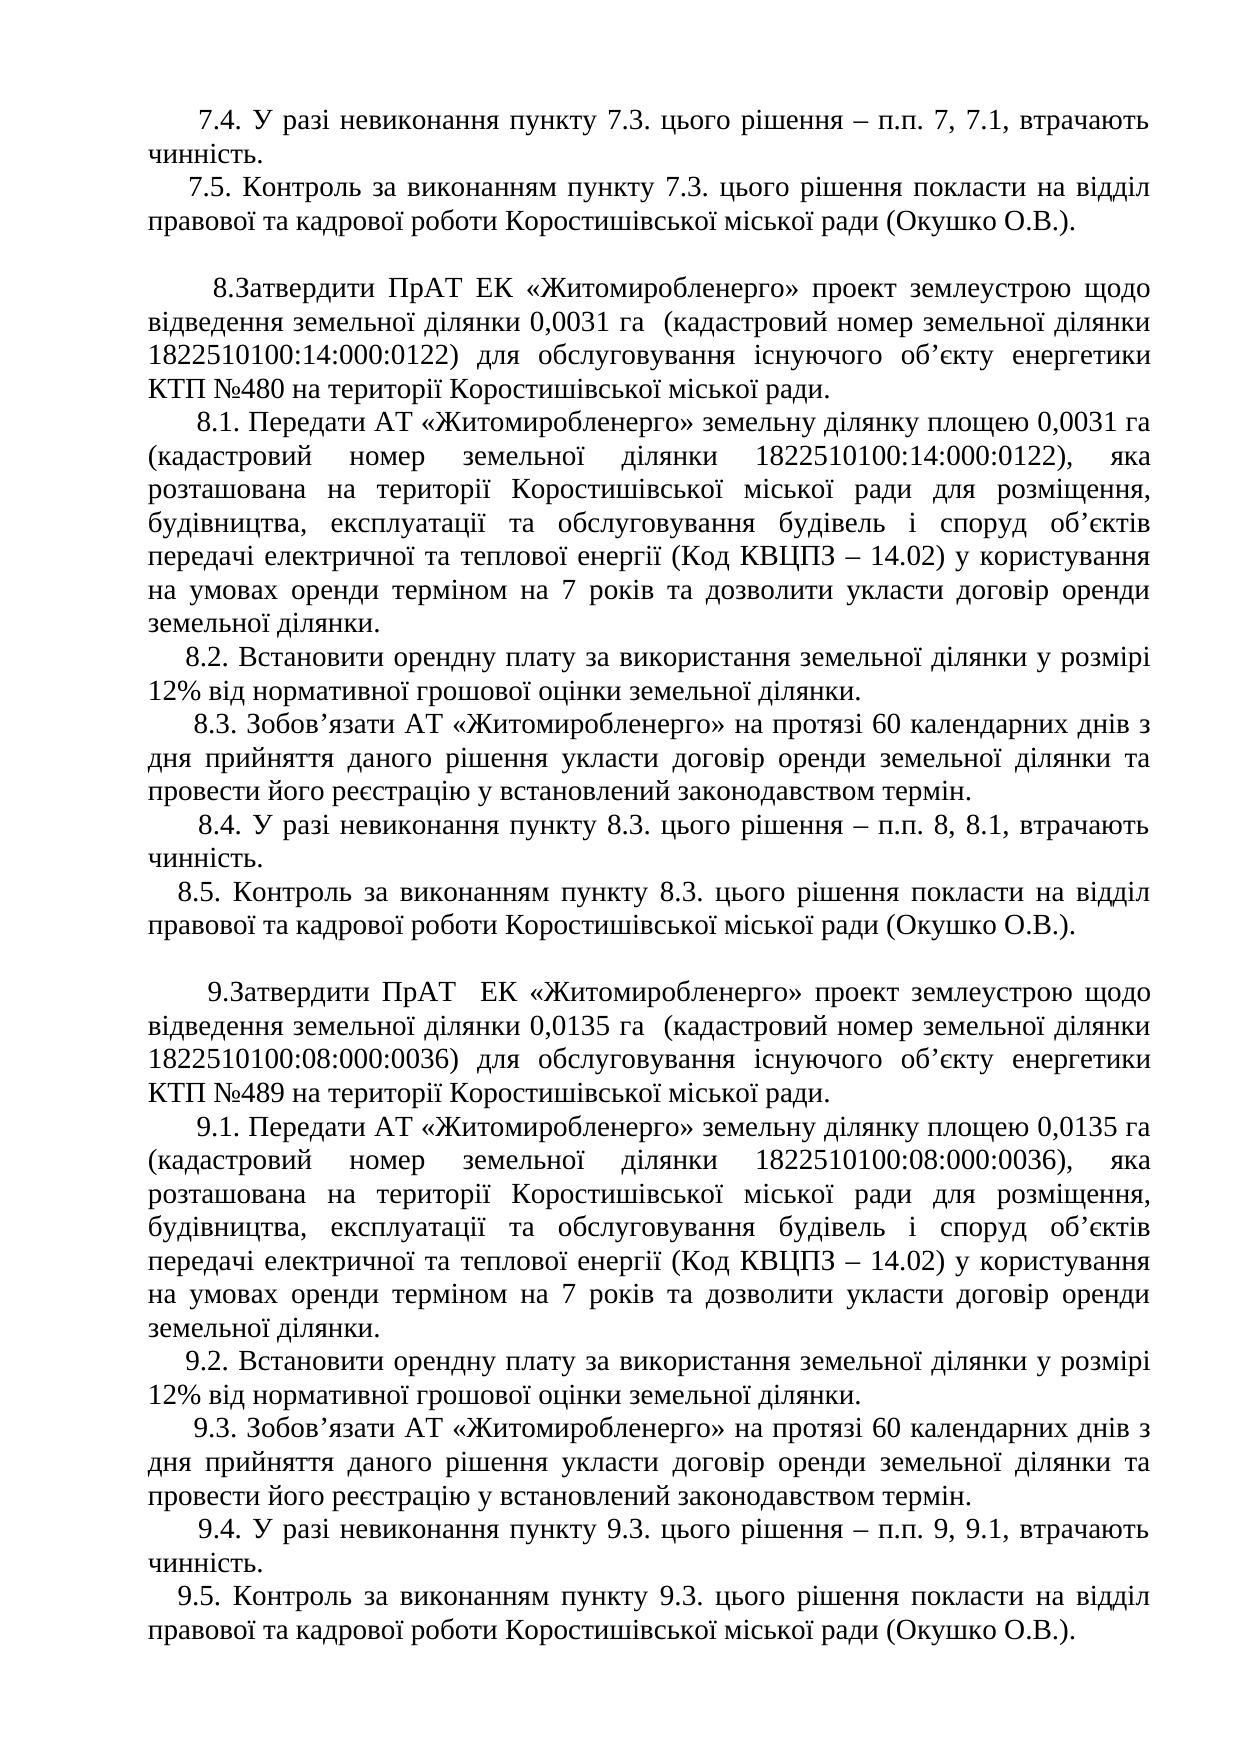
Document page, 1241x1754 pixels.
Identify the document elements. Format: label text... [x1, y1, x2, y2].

text 8.1. Передати АТ «Житомиробленерго» земельну ділянку площею 0,0031 га (кадастровий номер земельної ділянки 1822510100:14:000:0122), яка розташована на території Коростишівської міської ради для розміщення, будівництва, експлуатації та обслуговування будівель і споруд об’єктів передачі електричної та теплової енергії (Код КВЦПЗ – 14.02) у користування на умовах оренди терміном на 7 років та дозволити укласти договір оренди земельної ділянки. [148, 404, 1152, 639]
text 8.2. Встановити орендну плату за використання земельної ділянки у розмірі 12% від нормативної грошової оцінки земельної ділянки. [148, 639, 1152, 706]
text 9.Затвердити ПрАТ ЕК «Житомиробленерго» проект землеустрою щодо відведення земельної ділянки 0,0135 га (кадастровий номер земельної ділянки 1822510100:08:000:0036) для обслуговування існуючого об’єкту енергетики КТП №489 на території Коростишівської міської ради. [148, 974, 1152, 1109]
text 7.4. У разі невиконання пункту 7.3. цього рішення – п.п. 7, 7.1, втрачають чинність. [148, 102, 1152, 169]
text 8.5. Контроль за виконанням пункту 8.3. цього рішення покласти на відділ правової та кадрової роботи Коростишівської міської ради (Окушко О.В.). [148, 874, 1152, 941]
text 7.5. Контроль за виконанням пункту 7.3. цього рішення покласти на відділ правової та кадрової роботи Коростишівської міської ради (Окушко О.В.). [148, 169, 1152, 237]
text 9.5. Контроль за виконанням пункту 9.3. цього рішення покласти на відділ правової та кадрової роботи Коростишівської міської ради (Окушко О.В.). [148, 1578, 1152, 1645]
text 8.3. Зобов’язати АТ «Житомиробленерго» на протязі 60 календарних днів з дня прийняття даного рішення укласти договір оренди земельної ділянки та провести його реєстрацію у встановлений законодавством термін. [148, 706, 1152, 807]
text 8.4. У разі невиконання пункту 8.3. цього рішення – п.п. 8, 8.1, втрачають чинність. [148, 807, 1152, 874]
text 9.4. У разі невиконання пункту 9.3. цього рішення – п.п. 9, 9.1, втрачають чинність. [148, 1511, 1152, 1578]
text 9.3. Зобов’язати АТ «Житомиробленерго» на протязі 60 календарних днів з дня прийняття даного рішення укласти договір оренди земельної ділянки та провести його реєстрацію у встановлений законодавством термін. [148, 1411, 1152, 1511]
text 9.1. Передати АТ «Житомиробленерго» земельну ділянку площею 0,0135 га (кадастровий номер земельної ділянки 1822510100:08:000:0036), яка розташована на території Коростишівської міської ради для розміщення, будівництва, експлуатації та обслуговування будівель і споруд об’єктів передачі електричної та теплової енергії (Код КВЦПЗ – 14.02) у користування на умовах оренди терміном на 7 років та дозволити укласти договір оренди земельної ділянки. [148, 1109, 1152, 1343]
text 8.Затвердити ПрАТ ЕК «Житомиробленерго» проект землеустрою щодо відведення земельної ділянки 0,0031 га (кадастровий номер земельної ділянки 1822510100:14:000:0122) для обслуговування існуючого об’єкту енергетики КТП №480 на території Коростишівської міської ради. [148, 270, 1152, 404]
text 9.2. Встановити орендну плату за використання земельної ділянки у розмірі 12% від нормативної грошової оцінки земельної ділянки. [148, 1343, 1152, 1411]
